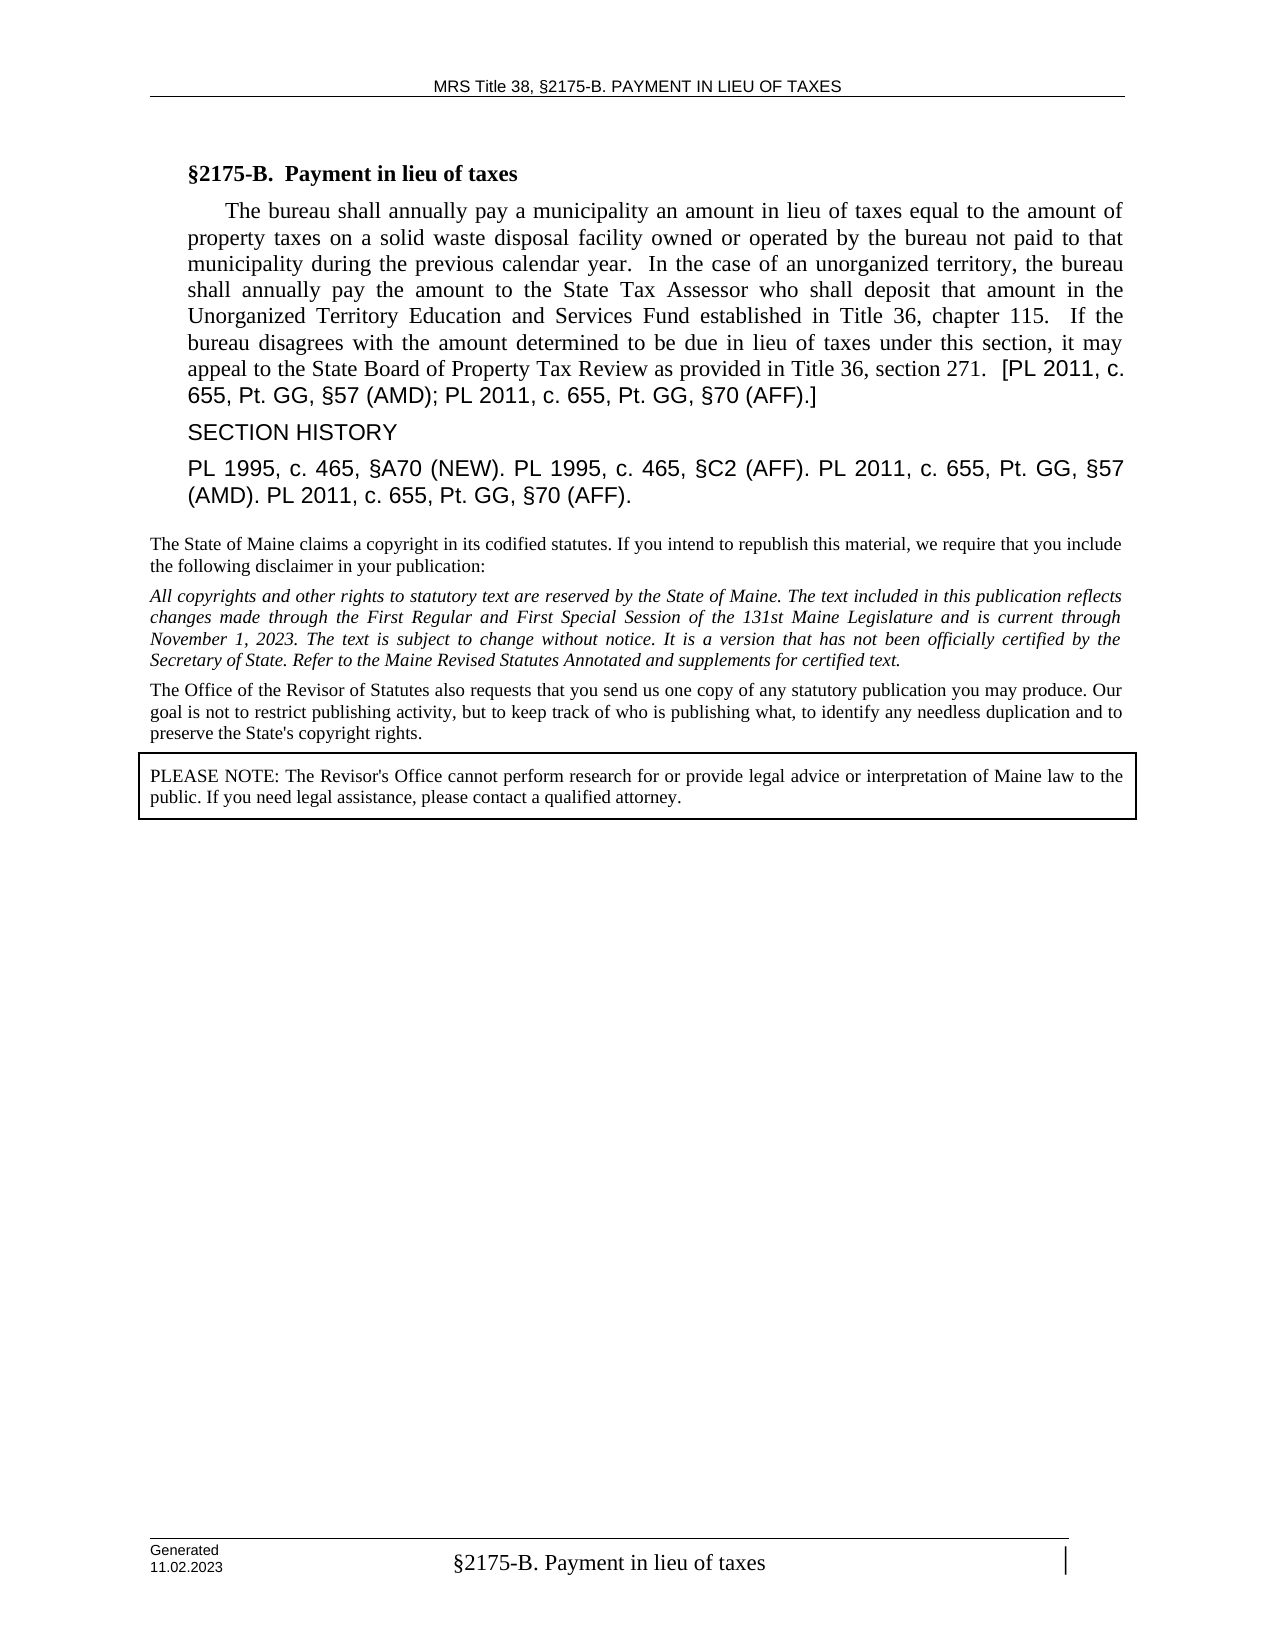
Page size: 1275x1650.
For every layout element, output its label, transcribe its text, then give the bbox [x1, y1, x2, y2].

text The bureau shall annually pay a municipality an amount in lieu of taxes equal to the amount of property taxes on a solid waste disposal facility owned or operated by the bureau not paid to that municipality during the previous calendar year. In the case of an unorganized territory, the bureau shall annually pay the amount to the State Tax Assessor who shall deposit that amount in the Unorganized Territory Education and Services Fund established in Title 36, chapter 115. If the bureau disagrees with the amount determined to be due in lieu of taxes under this section, it may appeal to the State Board of Property Tax Review as provided in Title 36, section 271. [PL 2011, c. 655, Pt. GG, §57 (AMD); PL 2011, c. 655, Pt. GG, §70 (AFF).] [187, 197, 1125, 408]
text SECTION HISTORY [187, 418, 1125, 445]
text The State of Maine claims a copyright in its codified statutes. If you intend to republish this material, we require that you include the following disclaimer in your publication: [150, 533, 1125, 576]
text PLEASE NOTE: The Revisor's Office cannot perform research for or provide legal advice or interpretation of Maine law to the public. If you need legal assistance, please contact a qualified attorney. [140, 754, 1135, 818]
text PL 1995, c. 465, §A70 (NEW). PL 1995, c. 465, §C2 (AFF). PL 2011, c. 655, Pt. GG, §57 (AMD). PL 2011, c. 655, Pt. GG, §70 (AFF). [187, 455, 1125, 508]
text §2175-B. Payment in lieu of taxes [187, 160, 1125, 187]
text The Office of the Revisor of Statutes also requests that you send us one copy of any statutory publication you may produce. Our goal is not to restrict publishing activity, but to keep track of who is publishing what, to identify any needless duplication and to preserve the State's copyright rights. [150, 679, 1125, 744]
text All copyrights and other rights to statutory text are reserved by the State of Maine. The text included in this publication reflects changes made through the First Regular and First Special Session of the 131st Maine Legislature and is current through November 1, 2023 . The text is subject to change without notice. It is a version that has not been officially certified by the Secretary of State. Refer to the Maine Revised Statutes Annotated and supplements for certified text. [150, 584, 1125, 671]
